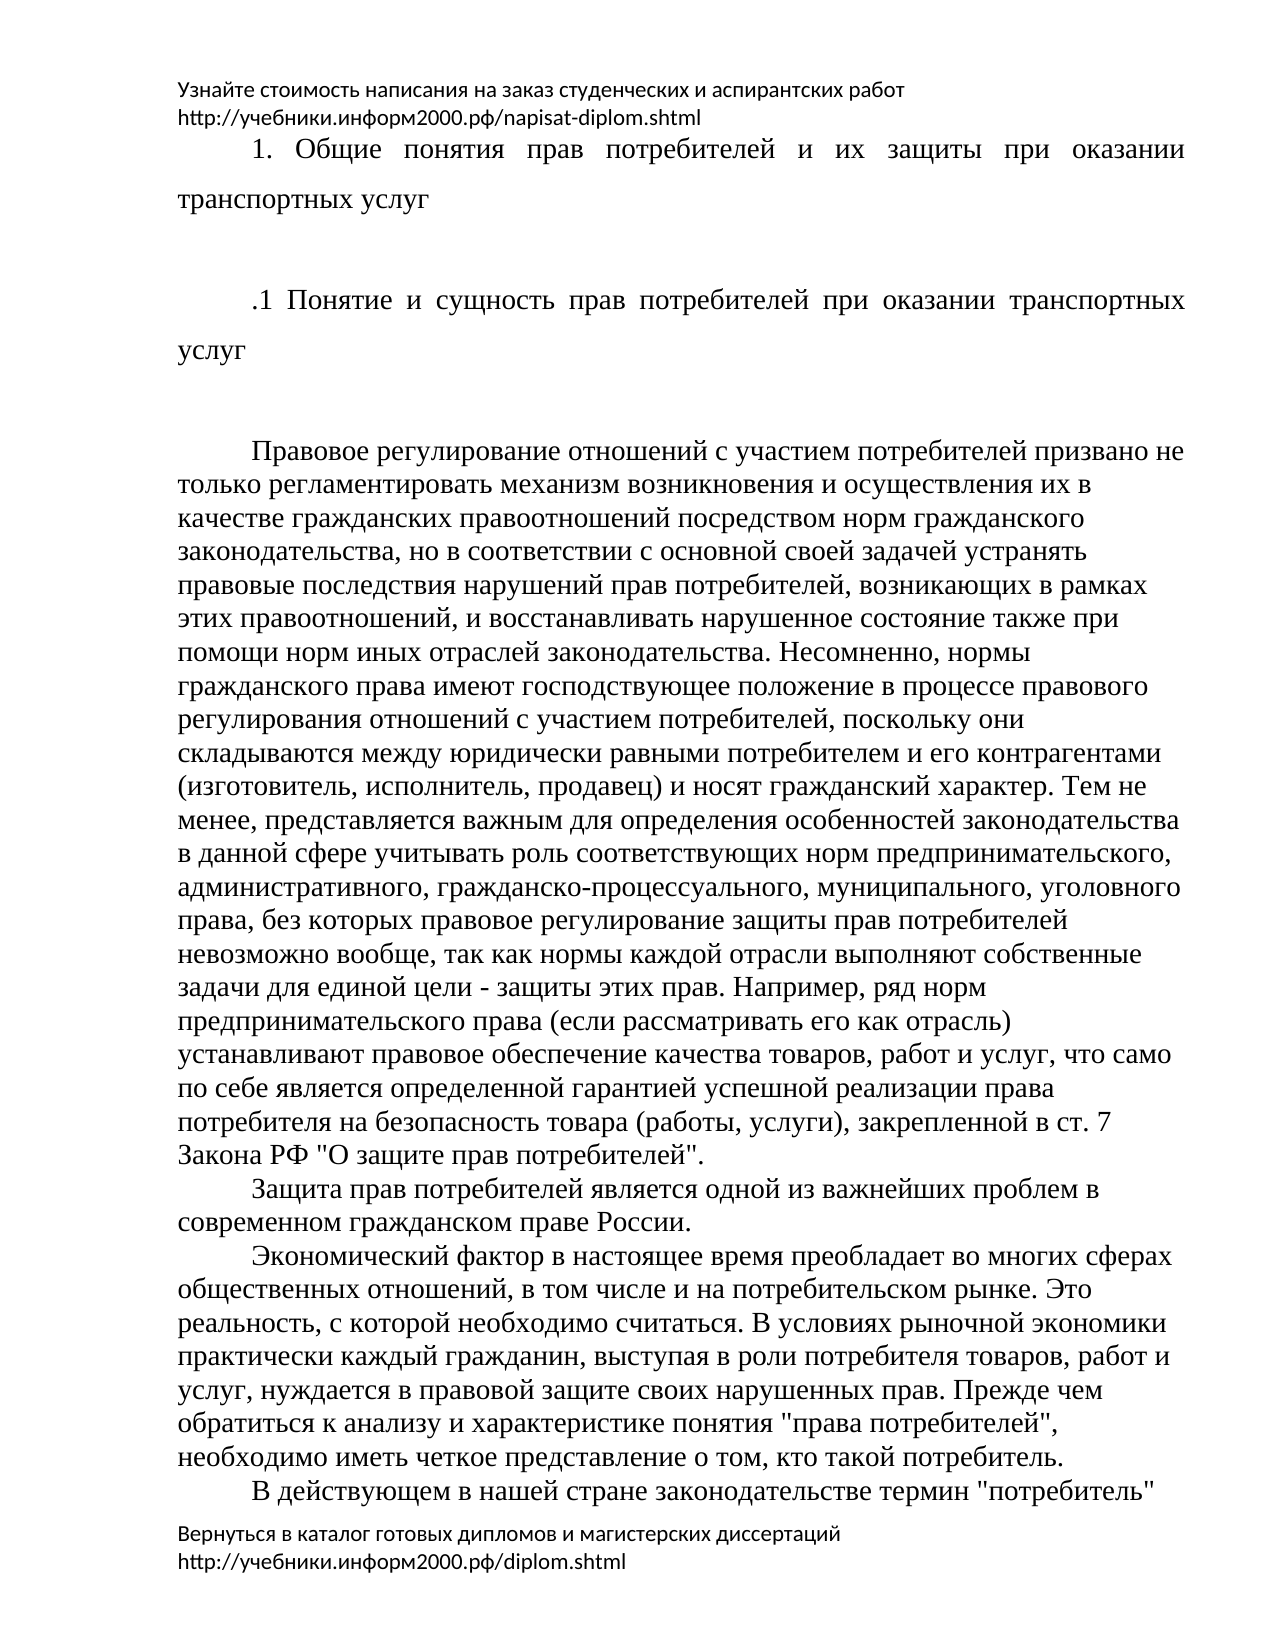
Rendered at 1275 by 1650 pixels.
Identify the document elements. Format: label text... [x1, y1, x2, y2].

text 1. Общие понятия прав потребителей и их защиты при оказании транспортных услуг [177, 131, 1186, 215]
text Экономический фактор в настоящее время преобладает во многих сферах общественных отношений, в том числе и на потребительском рынке. Это реальность, с которой необходимо считаться. В условиях рыночной экономики практически каждый гражданин, выступая в роли потребителя товаров, работ и услуг, нуждается в правовой защите своих нарушенных прав. Прежде чем обратиться к анализу и характеристике понятия "права потребителей", необходимо иметь четкое представление о том, кто такой потребитель. [177, 1238, 1186, 1473]
text Правовое регулирование отношений с участием потребителей призвано не только регламентировать механизм возникновения и осуществления их в качестве гражданских правоотношений посредством норм гражданского законодательства, но в соответствии с основной своей задачей устранять правовые последствия нарушений прав потребителей, возникающих в рамках этих правоотношений, и восстанавливать нарушенное состояние также при помощи норм иных отраслей законодательства. Несомненно, нормы гражданского права имеют господствующее положение в процессе правового регулирования отношений с участием потребителей, поскольку они складываются между юридически равными потребителем и его контрагентами (изготовитель, исполнитель, продавец) и носят гражданский характер. Тем не менее, представляется важным для определения особенностей законодательства в данной сфере учитывать роль соответствующих норм предпринимательского, административного, гражданско-процессуального, муниципального, уголовного права, без которых правовое регулирование защиты прав потребителей невозможно вообще, так как нормы каждой отрасли выполняют собственные задачи для единой цели - защиты этих прав. Например, ряд норм предпринимательского права (если рассматривать его как отрасль) устанавливают правовое обеспечение качества товаров, работ и услуг, что само по себе является определенной гарантией успешной реализации права потребителя на безопасность товара (работы, услуги), закрепленной в ст. 7 Закона РФ "О защите прав потребителей". [177, 433, 1186, 1171]
text .1 Понятие и сущность прав потребителей при оказании транспортных услуг [177, 282, 1186, 366]
text Защита прав потребителей является одной из важнейших проблем в современном гражданском праве России. [177, 1171, 1186, 1238]
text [177, 1473, 1186, 1506]
